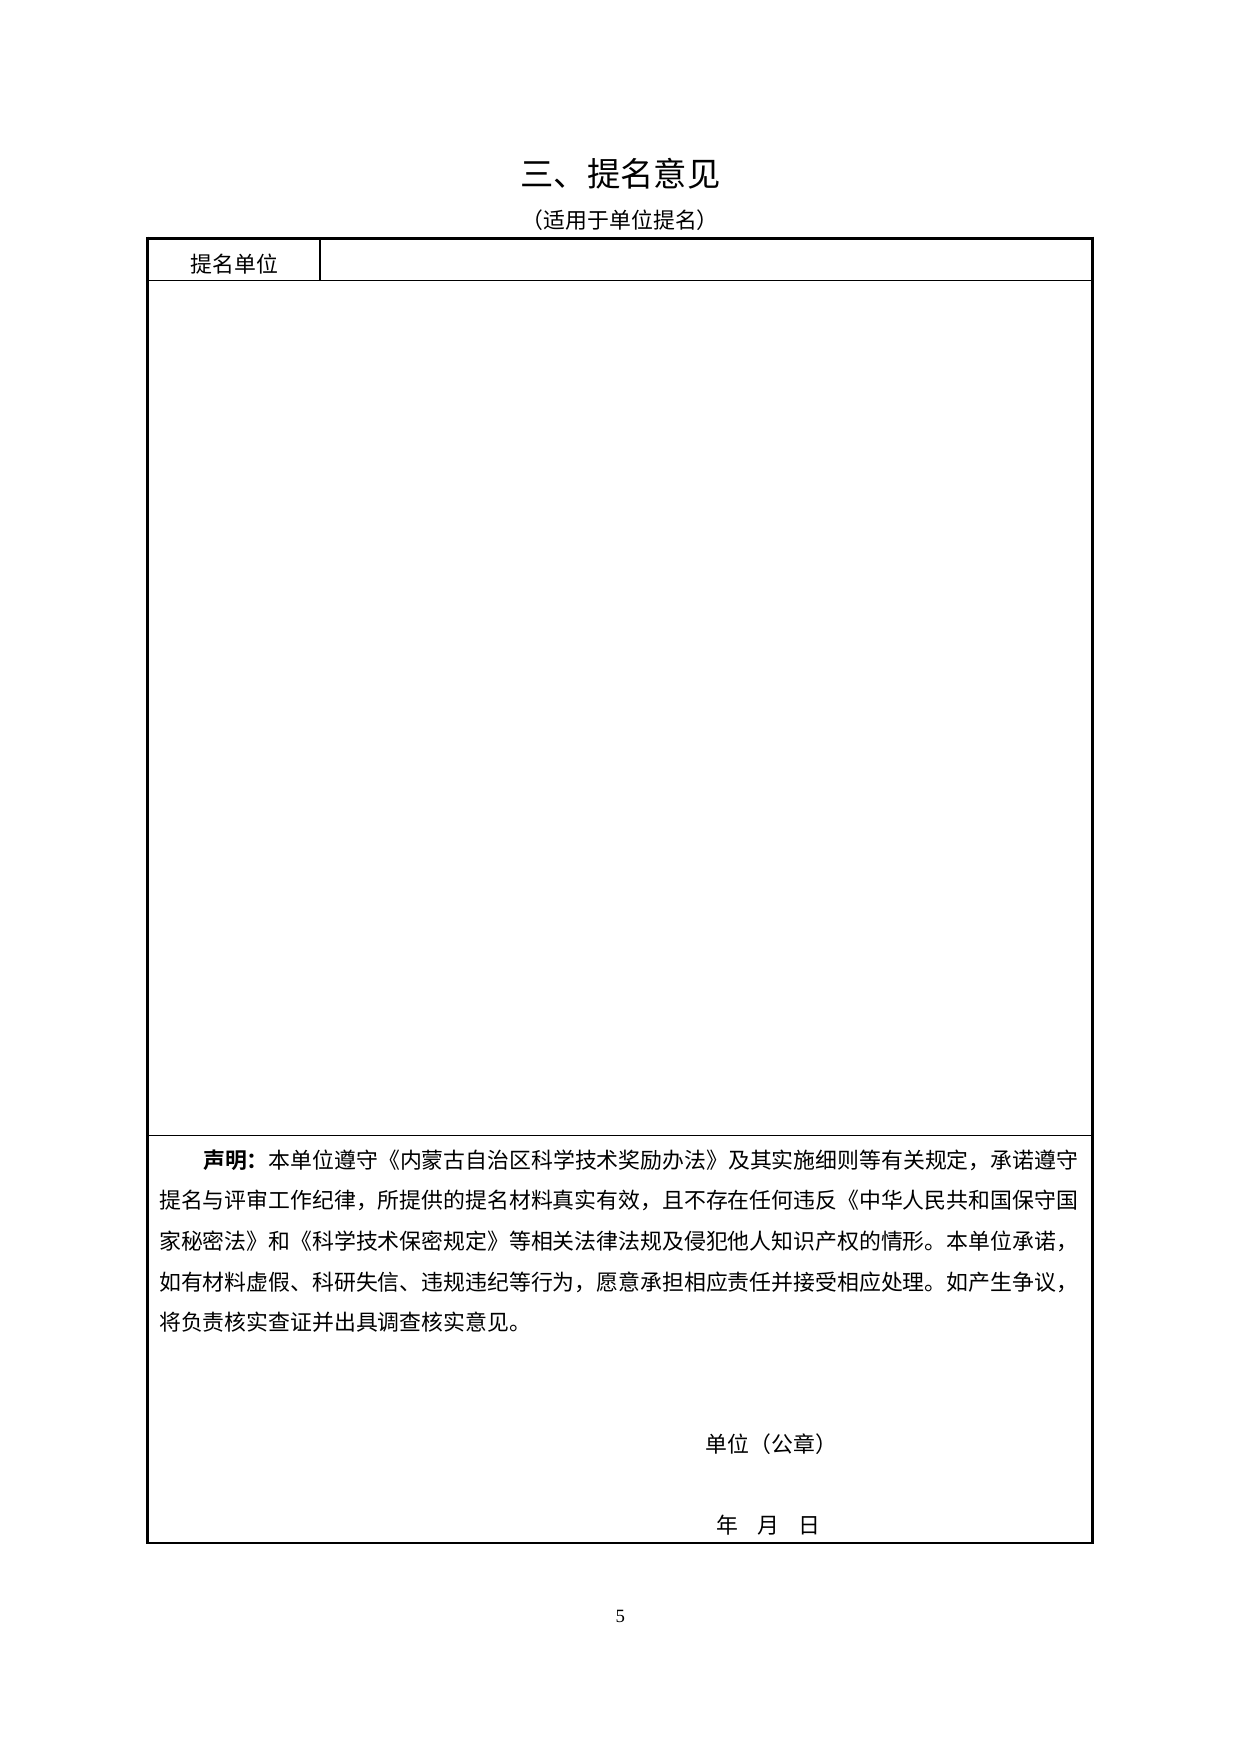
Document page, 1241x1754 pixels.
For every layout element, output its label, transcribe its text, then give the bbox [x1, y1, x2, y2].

text （适用于单位提名） [165, 196, 1075, 237]
table_header 提名单位 [149, 240, 319, 280]
table_cell [149, 281, 1091, 1134]
table_header [321, 240, 1091, 280]
table_cell 声明：本单位遵守《内蒙古自治区科学技术奖励办法》及其实施细则等有关规定，承诺遵守提名与评审工作纪律，所提供的提名材料真实有效，且不存在任何违反《中华人民共和国保守国家秘密法》和《科学技术保密规定》等相关法律法规及侵犯他人知识产权的情形。本单位承诺，如有材料虚假、科研失信、违规违纪等行为，愿意承担相应责任并接受相应处理。如产生争议，将负责核实查证并出具调查核实意见。 单位（公章） 年 月 日 [149, 1136, 1091, 1542]
subtitle 三、提名意见 [165, 148, 1075, 196]
